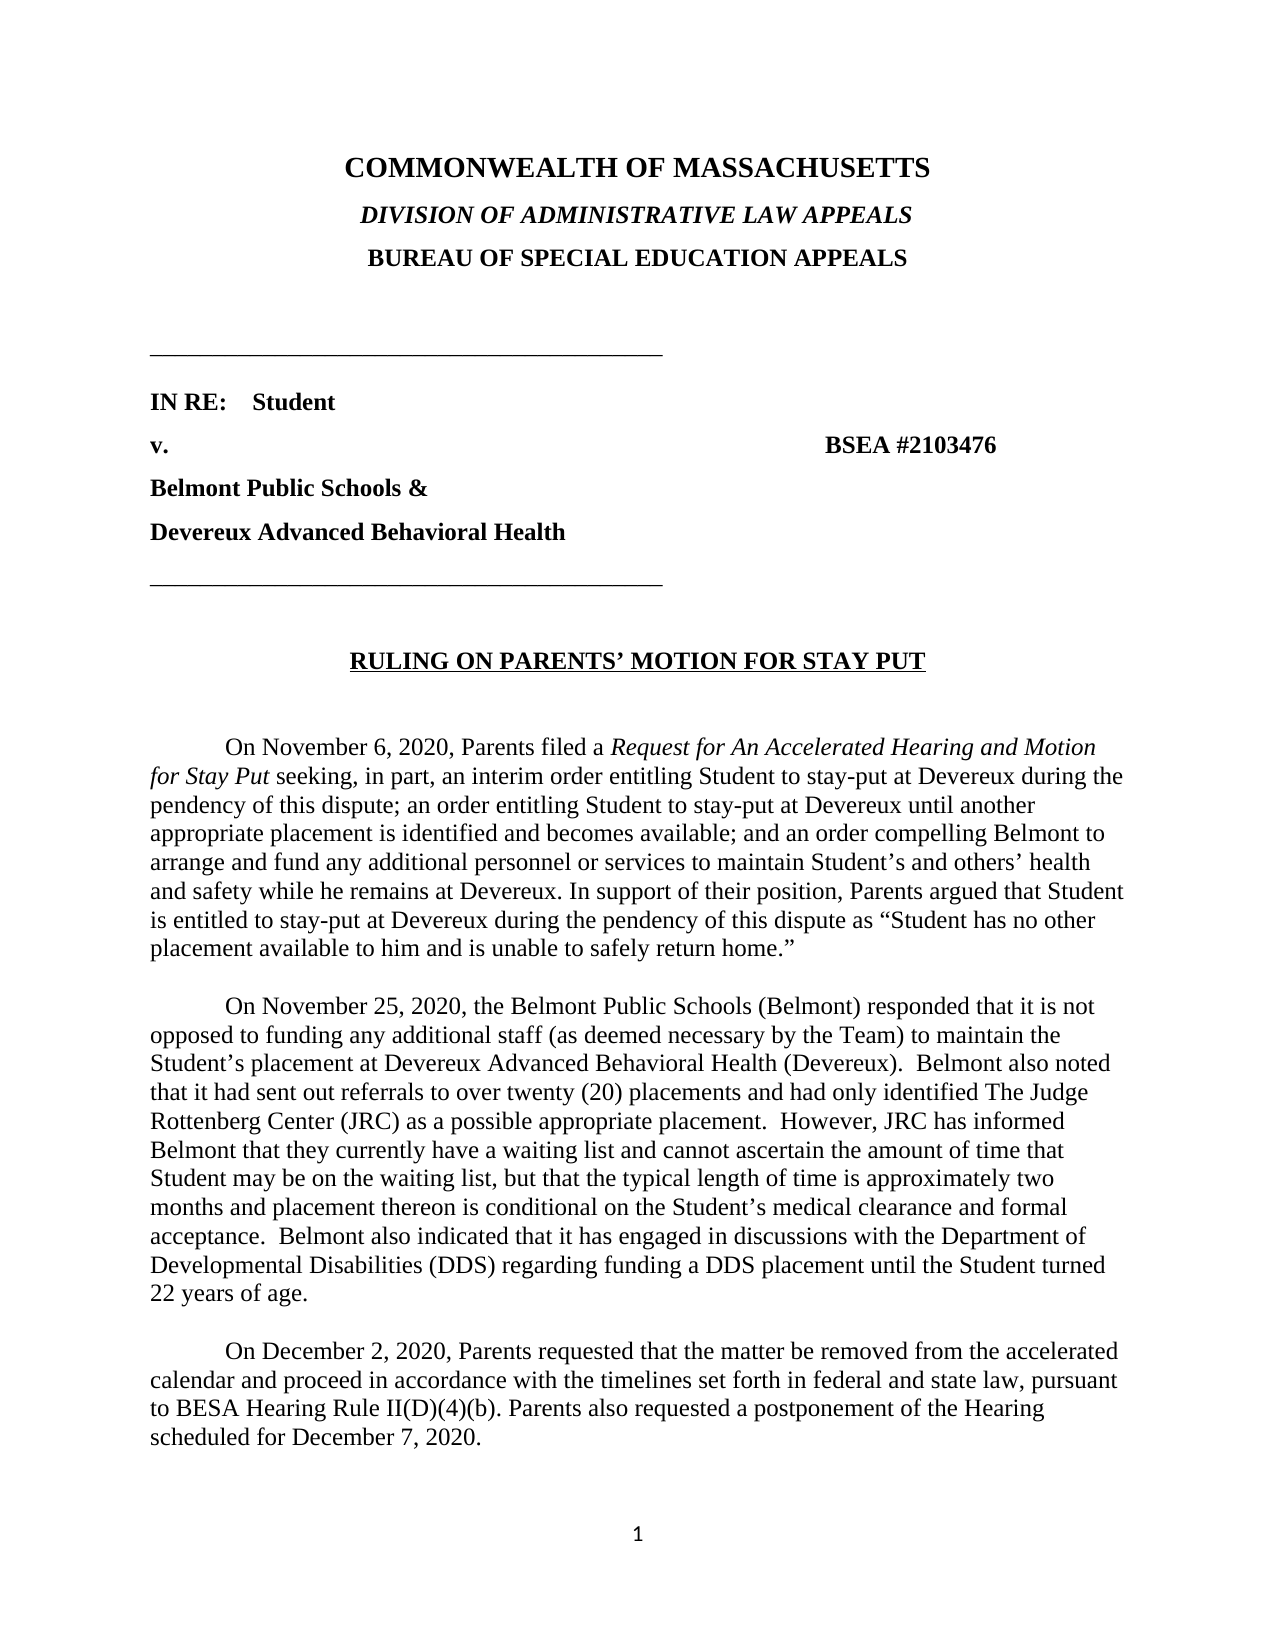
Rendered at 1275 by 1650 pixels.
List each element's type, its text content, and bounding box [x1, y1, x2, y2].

text _________________________________________ [150, 330, 1125, 358]
text BUREAU OF SPECIAL EDUCATION APPEALS [150, 243, 1125, 272]
text _________________________________________ [150, 560, 1125, 588]
text v. BSEA #2103476 [150, 430, 1125, 459]
text On November 6, 2020, Parents filed a Request for An Accelerated Hearing and Motion for Stay Put seeking, in part, an interim order entitling Student to stay-put at Devereux during the pendency of this dispute; an order entitling Student to stay-put at Devereux until another appropriate placement is identified and becomes available; and an order compelling Belmont to arrange and fund any additional personnel or services to maintain Student’s and others’ health and safety while he remains at Devereux. In support of their position, Parents argued that Student is entitled to stay-put at Devereux during the pendency of this dispute as “Student has no other placement available to him and is unable to safely return home.” [150, 732, 1125, 962]
text COMMONWEALTH OF MASSACHUSETTS [150, 150, 1125, 183]
text On November 25, 2020, the Belmont Public Schools (Belmont) responded that it is not opposed to funding any additional staff (as deemed necessary by the Team) to maintain the Student’s placement at Devereux Advanced Behavioral Health (Devereux). Belmont also noted that it had sent out referrals to over twenty (20) placements and had only identified The Judge Rottenberg Center (JRC) as a possible appropriate placement. However, JRC has informed Belmont that they currently have a waiting list and cannot ascertain the amount of time that Student may be on the waiting list, but that the typical length of time is approximately two months and placement thereon is conditional on the Student’s medical clearance and formal acceptance. Belmont also indicated that it has engaged in discussions with the Department of Developmental Disabilities (DDS) regarding funding a DDS placement until the Student turned 22 years of age. [150, 991, 1125, 1307]
text Belmont Public Schools & [150, 473, 1125, 502]
text RULING ON PARENTS’ MOTION FOR STAY PUT [150, 646, 1125, 675]
text On December 2, 2020, Parents requested that the matter be removed from the accelerated calendar and proceed in accordance with the timelines set forth in federal and state law, pursuant to BESA Hearing Rule II(D)(4)(b). Parents also requested a postponement of the Hearing scheduled for December 7, 2020. [150, 1336, 1125, 1451]
text DIVISION OF ADMINISTRATIVE LAW APPEALS [150, 200, 1125, 229]
text Devereux Advanced Behavioral Health [150, 517, 1125, 545]
text IN RE: Student [150, 387, 1125, 416]
